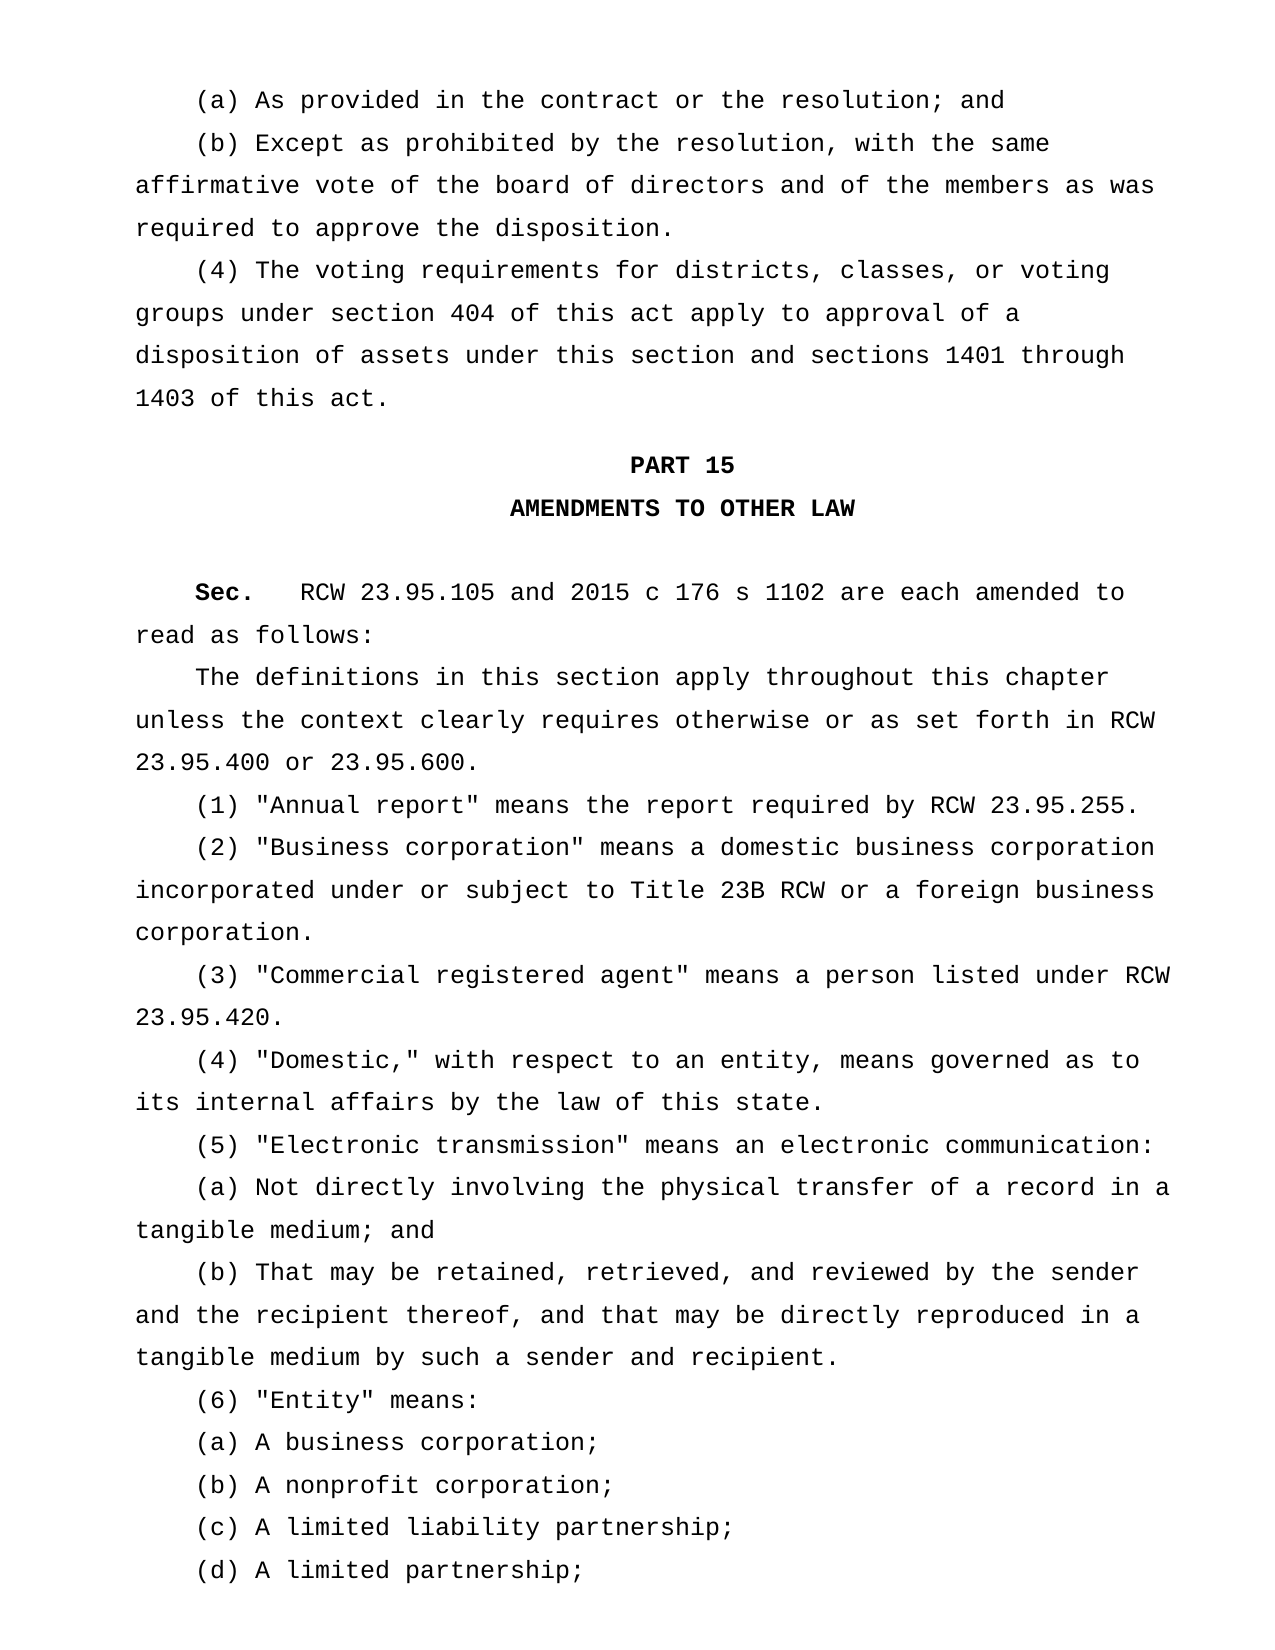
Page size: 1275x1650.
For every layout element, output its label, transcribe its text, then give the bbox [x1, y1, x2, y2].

text (a) Not directly involving the physical transfer of a record in a tangible medium; and [135, 1162, 1170, 1247]
text (1) "Annual report" means the report required by RCW 23.95.255. [135, 779, 1170, 822]
text (5) "Electronic transmission" means an electronic communication: [135, 1119, 1170, 1162]
text (b) Except as prohibited by the resolution, with the same affirmative vote of the board of directors and of the members as was required to approve the disposition. [135, 117, 1170, 245]
text (b) That may be retained, retrieved, and reviewed by the sender and the recipient thereof, and that may be directly reproduced in a tangible medium by such a sender and recipient. [135, 1247, 1170, 1374]
text (3) "Commercial registered agent" means a person listed under RCW 23.95.420. [135, 949, 1170, 1034]
text (2) "Business corporation" means a domestic business corporation incorporated under or subject to Title 23B RCW or a foreign business corporation. [135, 822, 1170, 949]
text (4) The voting requirements for districts, classes, or voting groups under section 404 of this act apply to approval of a disposition of assets under this section and sections 1401 through 1403 of this act. [135, 245, 1170, 415]
text The definitions in this section apply throughout this chapter unless the context clearly requires otherwise or as set forth in RCW 23.95.400 or 23.95.600. [135, 652, 1170, 779]
text (6) "Entity" means: [135, 1374, 1170, 1417]
text (d) A limited partnership; [135, 1544, 1170, 1587]
text Sec. RCW 23.95.105 and 2015 c 176 s 1102 are each amended to read as follows: [135, 567, 1170, 652]
text (4) "Domestic," with respect to an entity, means governed as to its internal affairs by the law of this state. [135, 1034, 1170, 1119]
text (a) As provided in the contract or the resolution; and [135, 75, 1170, 117]
text (a) A business corporation; [135, 1417, 1170, 1459]
text (c) A limited liability partnership; [135, 1502, 1170, 1544]
text (b) A nonprofit corporation; [135, 1459, 1170, 1502]
text AMENDMENTS TO OTHER LAW [135, 482, 1170, 525]
text PART 15 [135, 440, 1170, 482]
